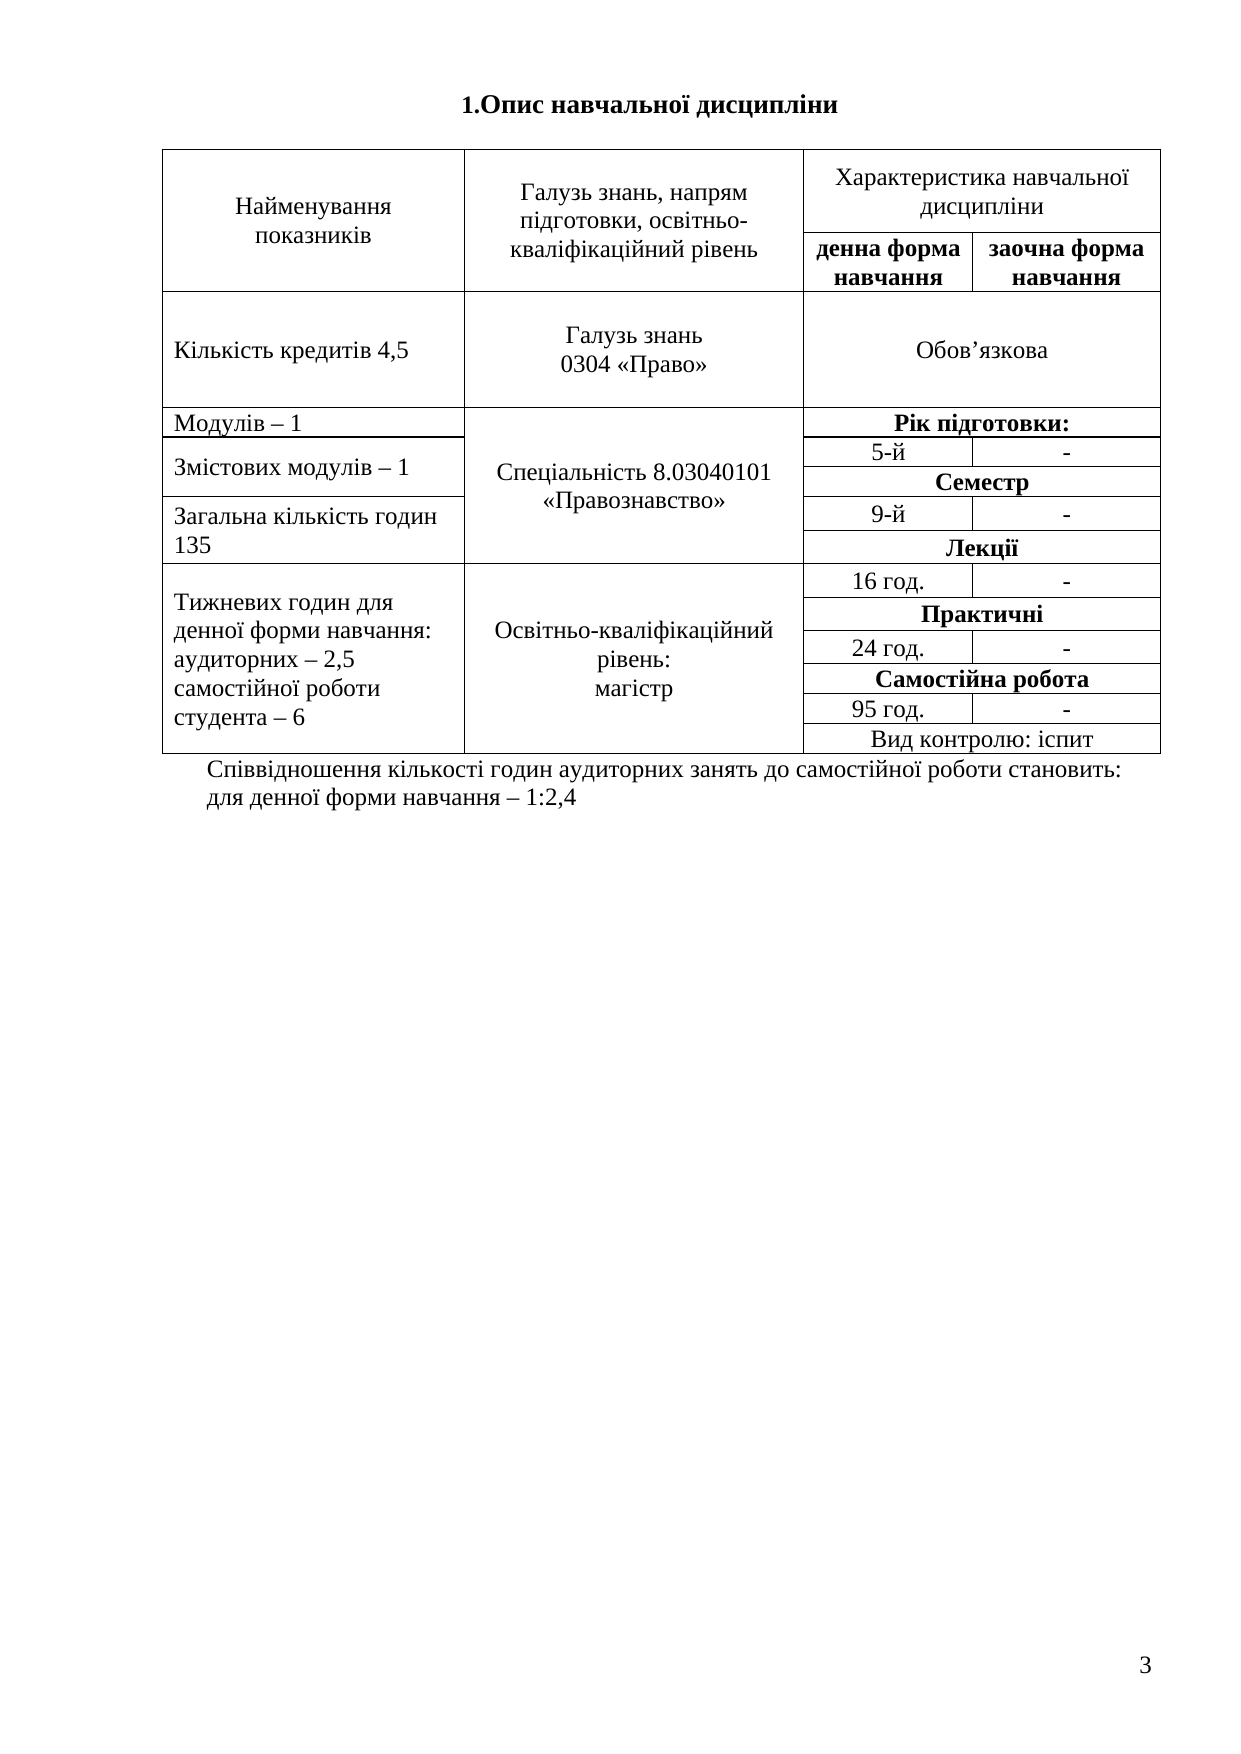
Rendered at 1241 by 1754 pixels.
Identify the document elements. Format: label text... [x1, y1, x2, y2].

table_cell 9-й [804, 497, 972, 530]
table_cell Самостійна робота [804, 664, 1160, 693]
table_cell 95 год. [804, 694, 972, 723]
text Співвідношення кількості годин аудиторних занять до самостійної роботи становить: [148, 754, 1152, 782]
table_cell денна форма навчання [804, 233, 972, 291]
text 1.Опис навчальної дисципліни [148, 88, 1152, 120]
table_cell заочна форма навчання [973, 233, 1160, 291]
table_header Галузь знань, напрям підготовки, освітньо-кваліфікаційний рівень [465, 150, 803, 291]
table_cell Семестр [804, 467, 1160, 496]
table_cell Обов’язкова [804, 292, 1160, 407]
table_header Характеристика навчальної дисципліни [804, 150, 1160, 232]
table_cell 24 год. [804, 631, 972, 663]
table_cell Рік підготовки: [804, 408, 1160, 436]
table_cell - [973, 497, 1160, 530]
table_cell Загальна кількість годин 135 [163, 497, 464, 563]
table_cell Галузь знань 0304 «Право» [465, 292, 803, 407]
table_cell 5-й [804, 438, 972, 466]
table_cell - [973, 564, 1160, 597]
table_cell - [973, 438, 1160, 466]
table_cell Практичні [804, 598, 1160, 630]
table_header Найменування показників [163, 150, 464, 291]
table_cell Лекції [804, 531, 1160, 563]
table_cell Тижневих годин для денної форми навчання: аудиторних – 2,5 самостійної роботи студента – 6 [163, 564, 464, 753]
table_cell Спеціальність 8.03040101 «Правознавство» [465, 408, 803, 563]
table_cell Модулів – 1 [163, 408, 464, 436]
table_cell - [973, 631, 1160, 663]
table_cell Змістових модулів – 1 [163, 438, 464, 496]
table_cell Освітньо-кваліфікаційний рівень: магістр [465, 564, 803, 753]
table_cell - [973, 694, 1160, 723]
table_cell 16 год. [804, 564, 972, 597]
text для денної форми навчання – 1:2,4 [148, 782, 1152, 811]
table_cell Кількість кредитів 4,5 [163, 292, 464, 407]
table_cell Вид контролю: іспит [804, 724, 1160, 753]
